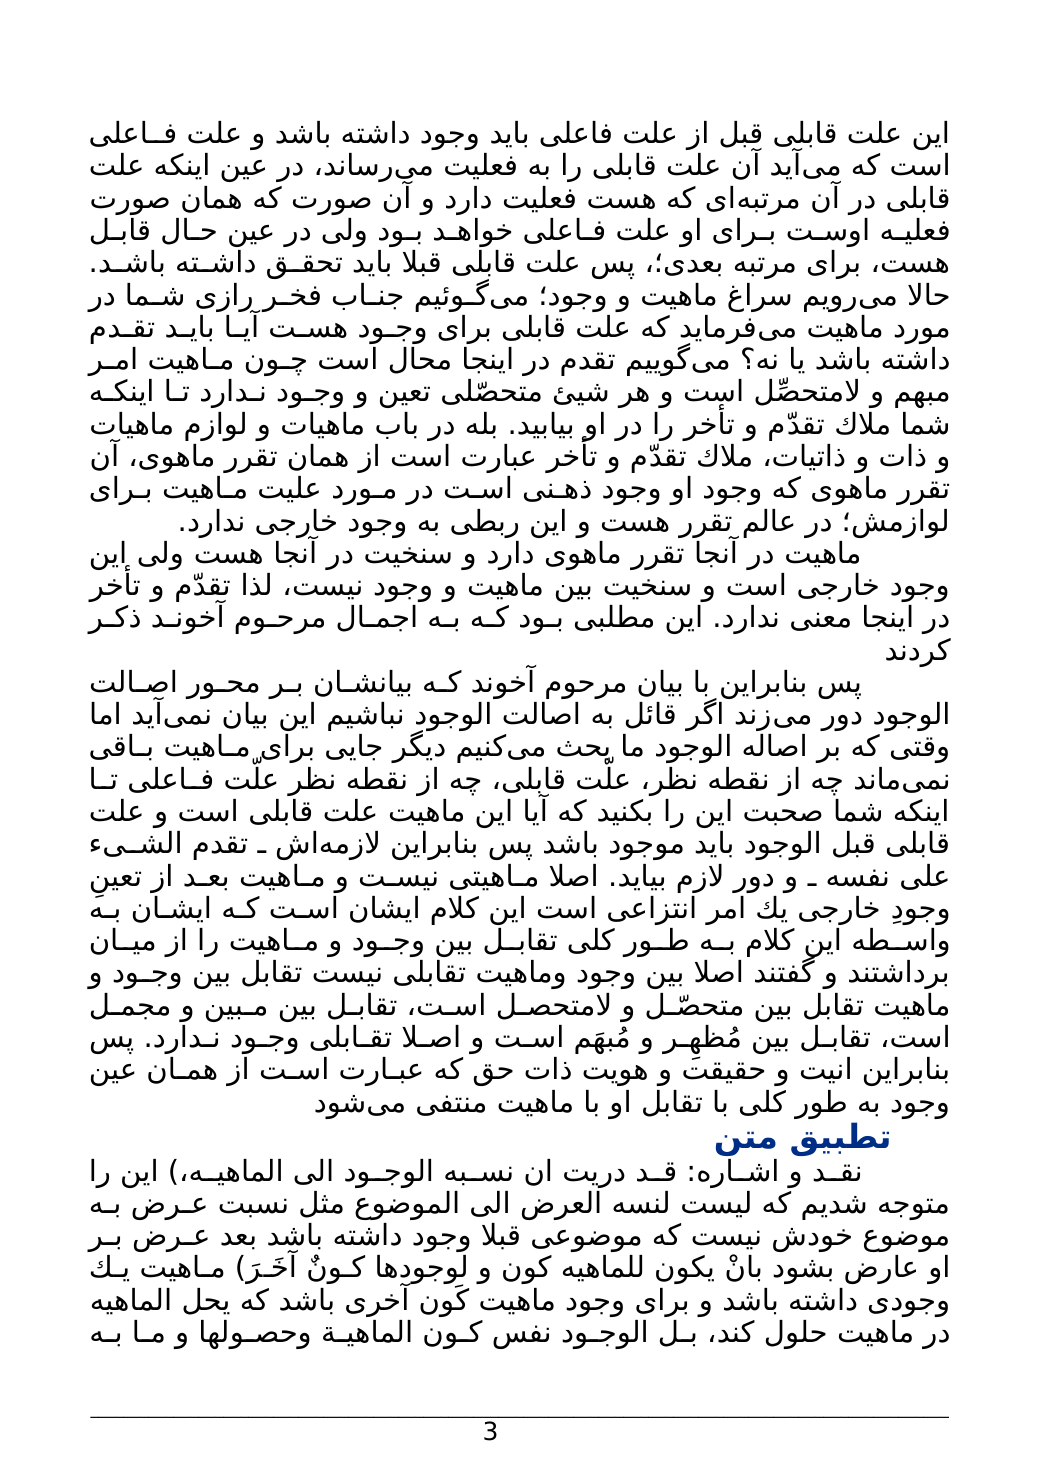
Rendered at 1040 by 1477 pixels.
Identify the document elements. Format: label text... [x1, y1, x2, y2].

text ماهیت در آنجا تقرر ماهوى دارد و سنخیت در آنجا هست ولى این وجود خارجى است و سنخیت بین ماهیت و وجود نیست، لذا تقدّم و تأخر در اینجا معنى ندارد. این مطلبى بود كه به اجمال مرحوم آخوند ذكر كردند [89, 538, 951, 667]
subtitle تطبیق متن [148, 1119, 892, 1156]
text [89, 1156, 951, 1349]
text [89, 118, 951, 538]
text پس بنابراین با بیان مرحوم آخوند كه بیانشان بر محور اصالت الوجود دور مى‌زند اگر قائل به اصالت الوجود نباشیم این بیان نمى‌آید اما وقتى كه بر اصاله الوجود ما بحث مى‌كنیم دیگر جایى براى ماهیت باقى نمى‌ماند چه از نقطه نظر، علّت قابلى، چه از نقطه نظر علّت فاعلى تا اینكه شما صحبت این را بكنید كه آیا این ماهیت علت قابلى است و علت قابلى قبل الوجود باید موجود باشد پس بنابراین لازمه‌اش ـ تقدم الشیء على نفسه ـ و دور لازم بیاید. اصلا ماهیتى نیست و ماهیت بعد از تعینِ وجودِ خارجى یك امر انتزاعى است این كلام ایشان است كه ایشان به واسطه این كلام به طور كلى تقابل بین وجود و ماهیت را از میان برداشتند و گفتند اصلا بین وجود وماهیت تقابلى نیست تقابل بین وجود و ماهیت تقابل بین متحصّل و لامتحصل است، تقابل بین مبین و مجمل است، تقابل بین مُظهِر و مُبهَم است و اصلا تقابلى وجود ندارد. پس بنابراین انیت و حقیقت و هویت ذات حق كه عبارت است از همان عین وجود به طور كلى با تقابل او با ماهیت منتفى مى‌شود [89, 667, 951, 1119]
